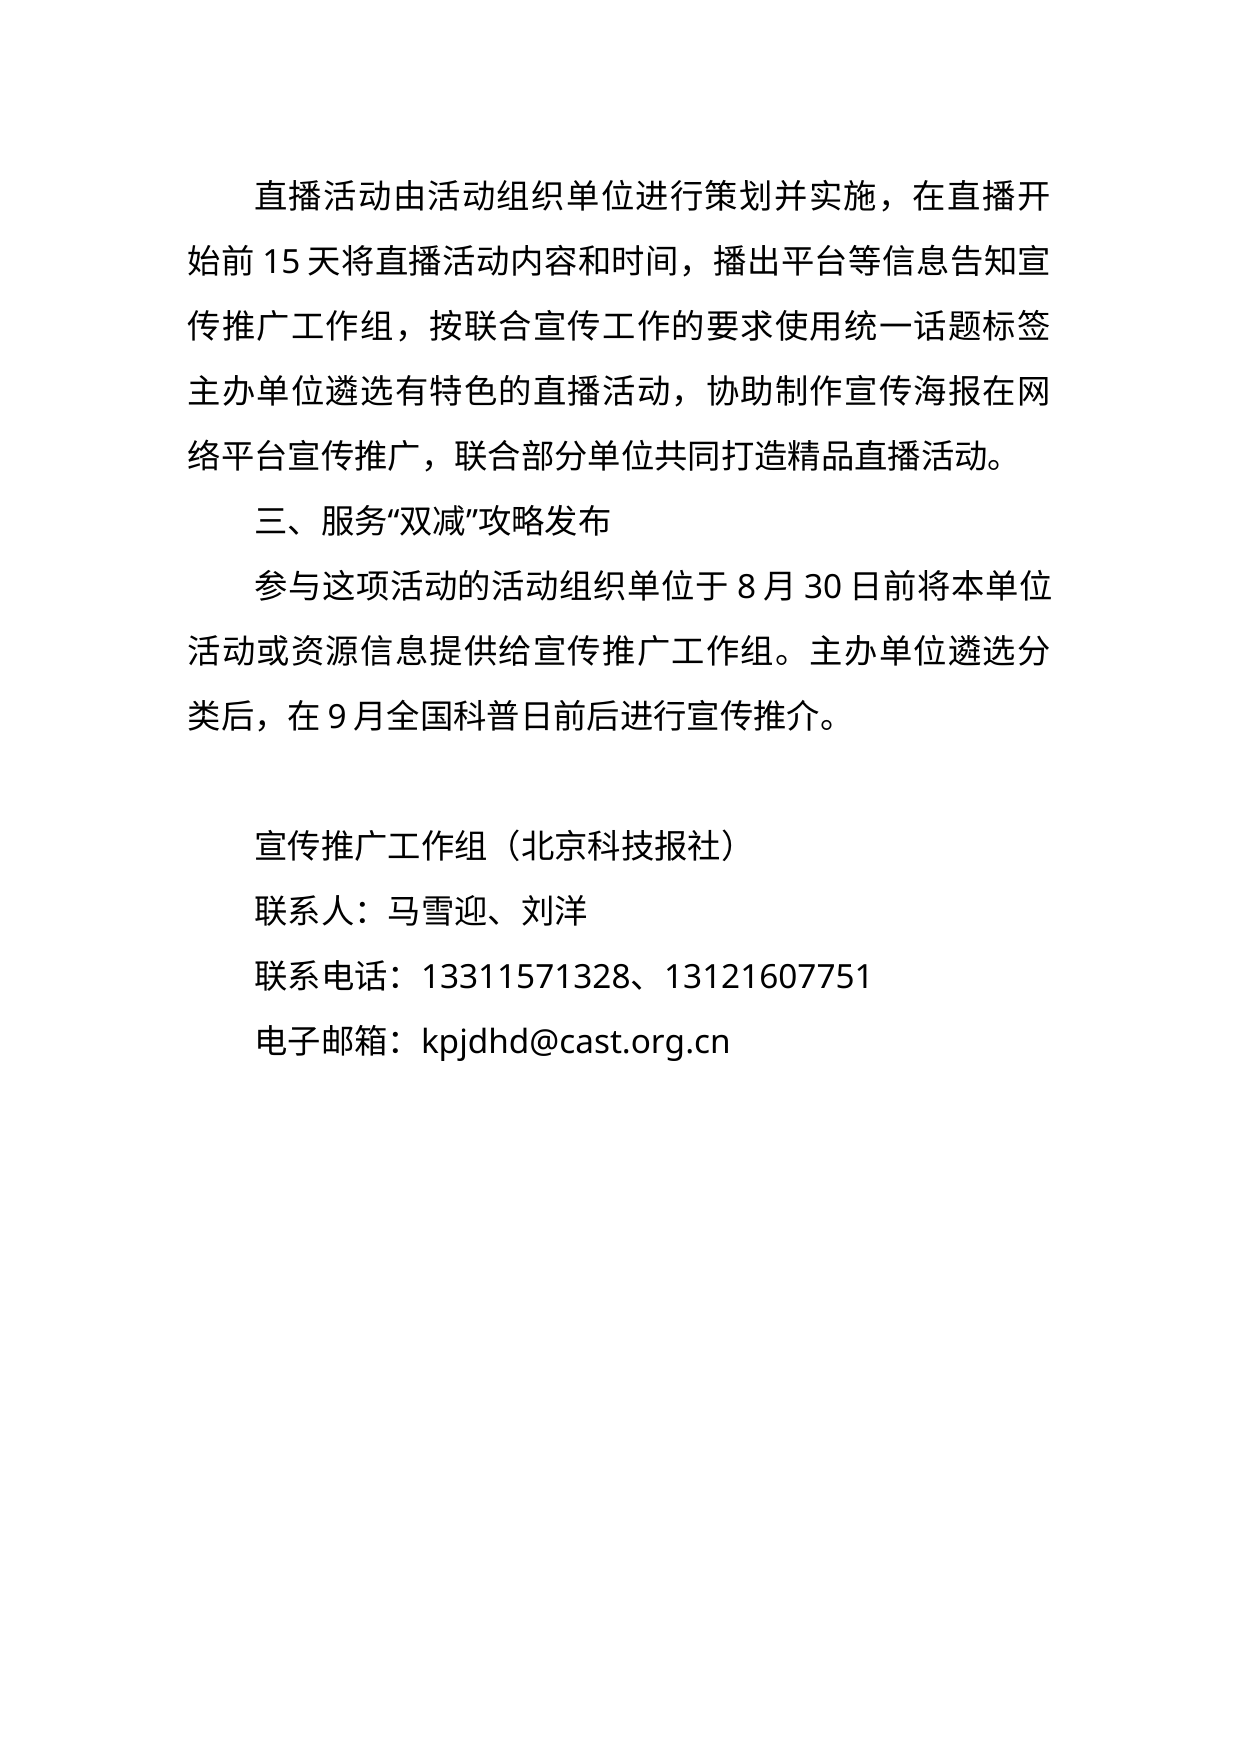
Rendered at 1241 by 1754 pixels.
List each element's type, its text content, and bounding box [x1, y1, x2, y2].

text 联系电话：13311571328、13121607751 [187, 942, 1053, 1007]
text 电子邮箱：kpjdhd@cast.org.cn [187, 1007, 1053, 1072]
text 直播活动由活动组织单位进行策划并实施，在直播开始前15天将直播活动内容和时间，播出平台等信息告知宣传推广工作组，按联合宣传工作的要求使用统一话题标签。主办单位遴选有特色的直播活动，协助制作宣传海报在网络平台宣传推广，联合部分单位共同打造精品直播活动。 [187, 162, 1053, 487]
text 参与这项活动的活动组织单位于8月30日前将本单位活动或资源信息提供给宣传推广工作组。主办单位遴选分类后，在9月全国科普日前后进行宣传推介。 [187, 552, 1053, 747]
text 宣传推广工作组（北京科技报社） [187, 812, 1053, 877]
text 联系人：马雪迎、刘洋 [187, 877, 1053, 942]
text 三、服务“双减”攻略发布 [187, 487, 1053, 552]
